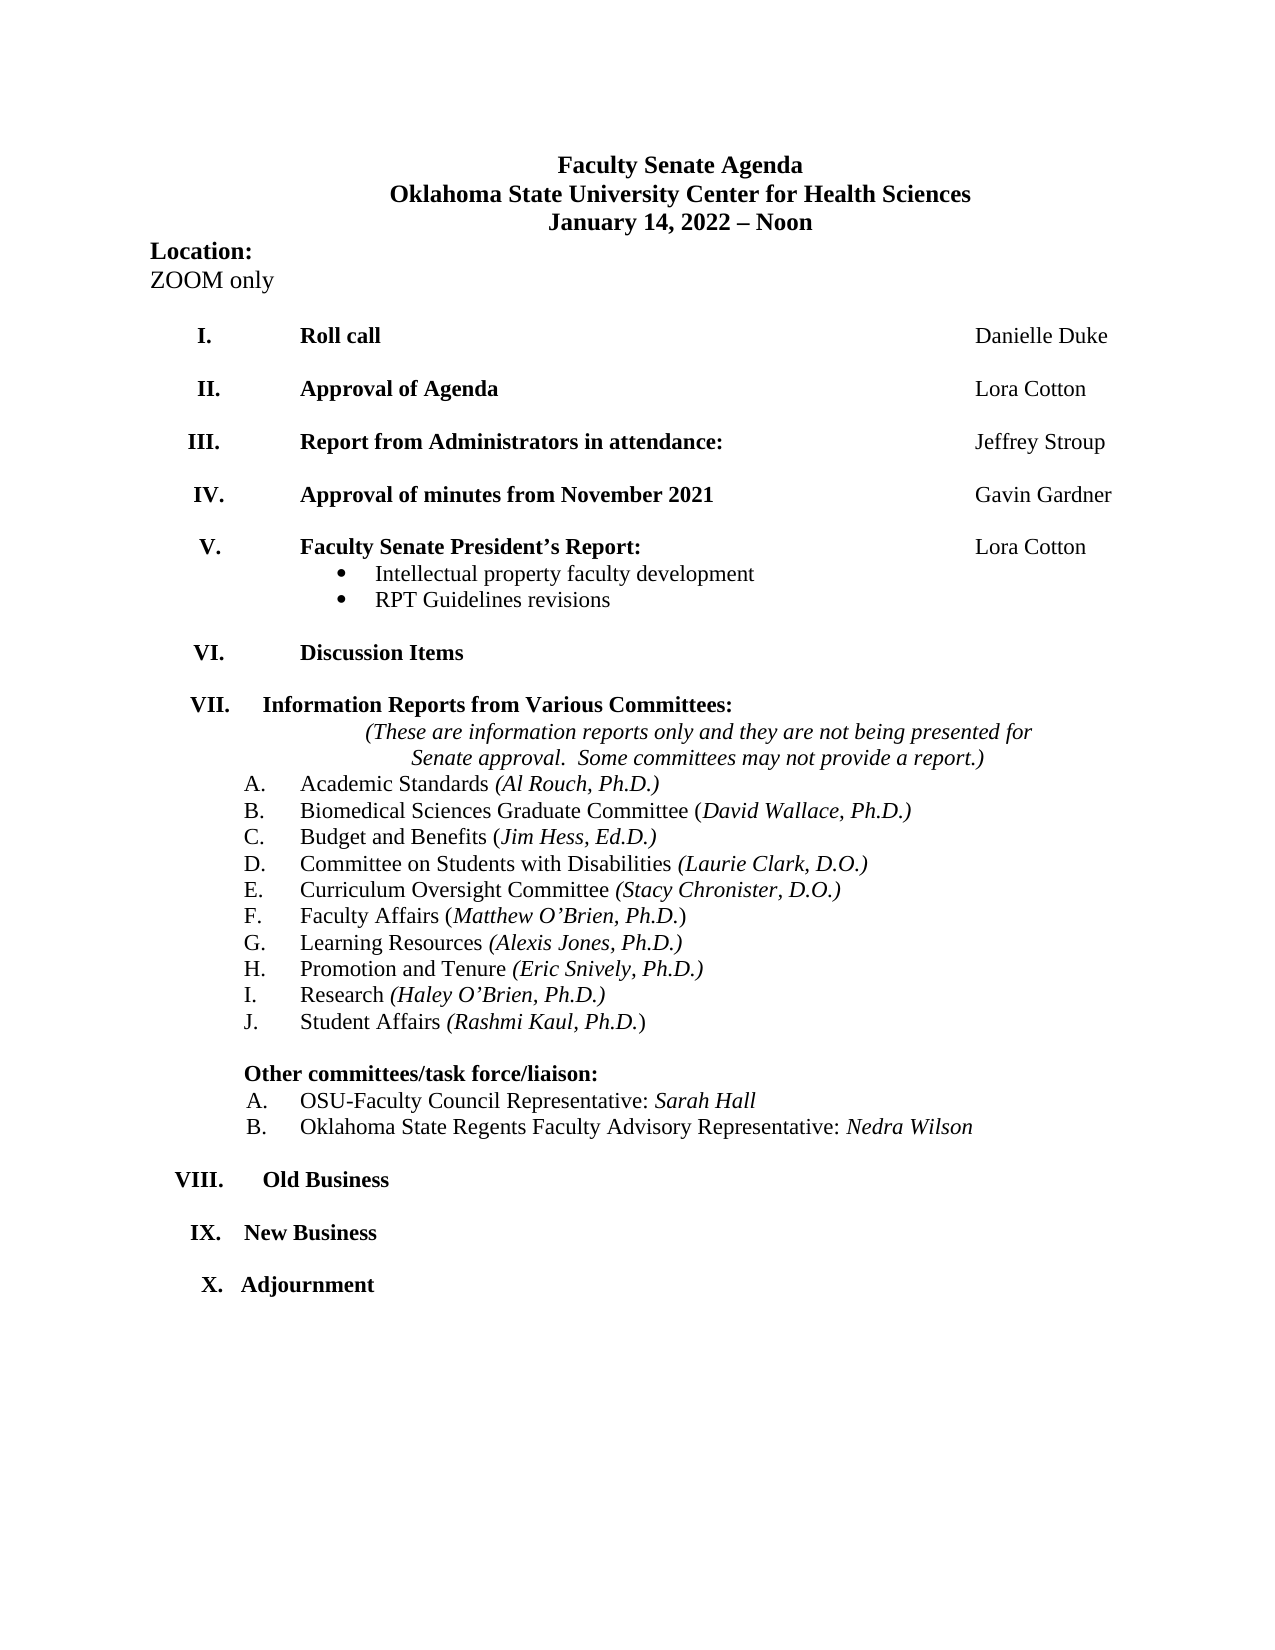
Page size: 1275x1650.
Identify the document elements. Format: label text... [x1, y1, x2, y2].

list Intellectual property faculty development [337, 560, 1210, 586]
text Location: [150, 236, 1210, 265]
list Academic Standards (Al Rouch, Ph.D.) [244, 771, 1210, 797]
text IX. New Business [150, 1218, 1210, 1245]
text VII. Information Reports from Various Committees: [150, 691, 1210, 718]
list RPT Guidelines revisions [337, 586, 1210, 612]
list Faculty Affairs (Matthew O’Brien, Ph.D.) [244, 902, 1210, 929]
text III. Report from Administrators in attendance: Jeffrey Stroup [187, 428, 1210, 454]
text ZOOM only [150, 265, 1210, 294]
subtitle Roll call Danielle Duke [197, 322, 1210, 349]
text A. OSU-Faculty Council Representative: Sarah Hall [150, 1087, 1210, 1113]
text X. Adjournment [178, 1271, 1210, 1298]
list Approval of Agenda Lora Cotton [197, 375, 1210, 402]
list Curriculum Oversight Committee (Stacy Chronister, D.O.) [244, 876, 1210, 902]
list Research (Haley O’Brien, Ph.D.) [244, 981, 1210, 1008]
list Learning Resources (Alexis Jones, Ph.D.) [244, 929, 1210, 955]
list Biomedical Sciences Graduate Committee (David Wallace, Ph.D.) [244, 797, 1210, 823]
list V. Faculty Senate President’s Report: Lora Cotton [187, 533, 1210, 560]
list Committee on Students with Disabilities (Laurie Clark, D.O.) [244, 849, 1210, 876]
text January 14, 2022 – Noon [150, 207, 1210, 236]
list VI. Discussion Items [187, 639, 1210, 665]
list Student Affairs (Rashmi Kaul, Ph.D.) [244, 1008, 1210, 1034]
list Promotion and Tenure (Eric Snively, Ph.D.) [244, 955, 1210, 981]
text (These are information reports only and they are not being presented for [187, 718, 1210, 744]
text B. Oklahoma State Regents Faculty Advisory Representative: Nedra Wilson [150, 1113, 1210, 1139]
text Senate approval. Some committees may not provide a report.) [187, 744, 1210, 771]
text IV. Approval of minutes from November 2021 Gavin Gardner [187, 481, 1210, 507]
text Oklahoma State University Center for Health Sciences [150, 179, 1210, 207]
title Faculty Senate Agenda [150, 150, 1210, 179]
list Budget and Benefits (Jim Hess, Ed.D.) [244, 823, 1210, 849]
text VIII. Old Business [169, 1166, 1210, 1192]
text Other committees/task force/liaison: [150, 1060, 1210, 1087]
